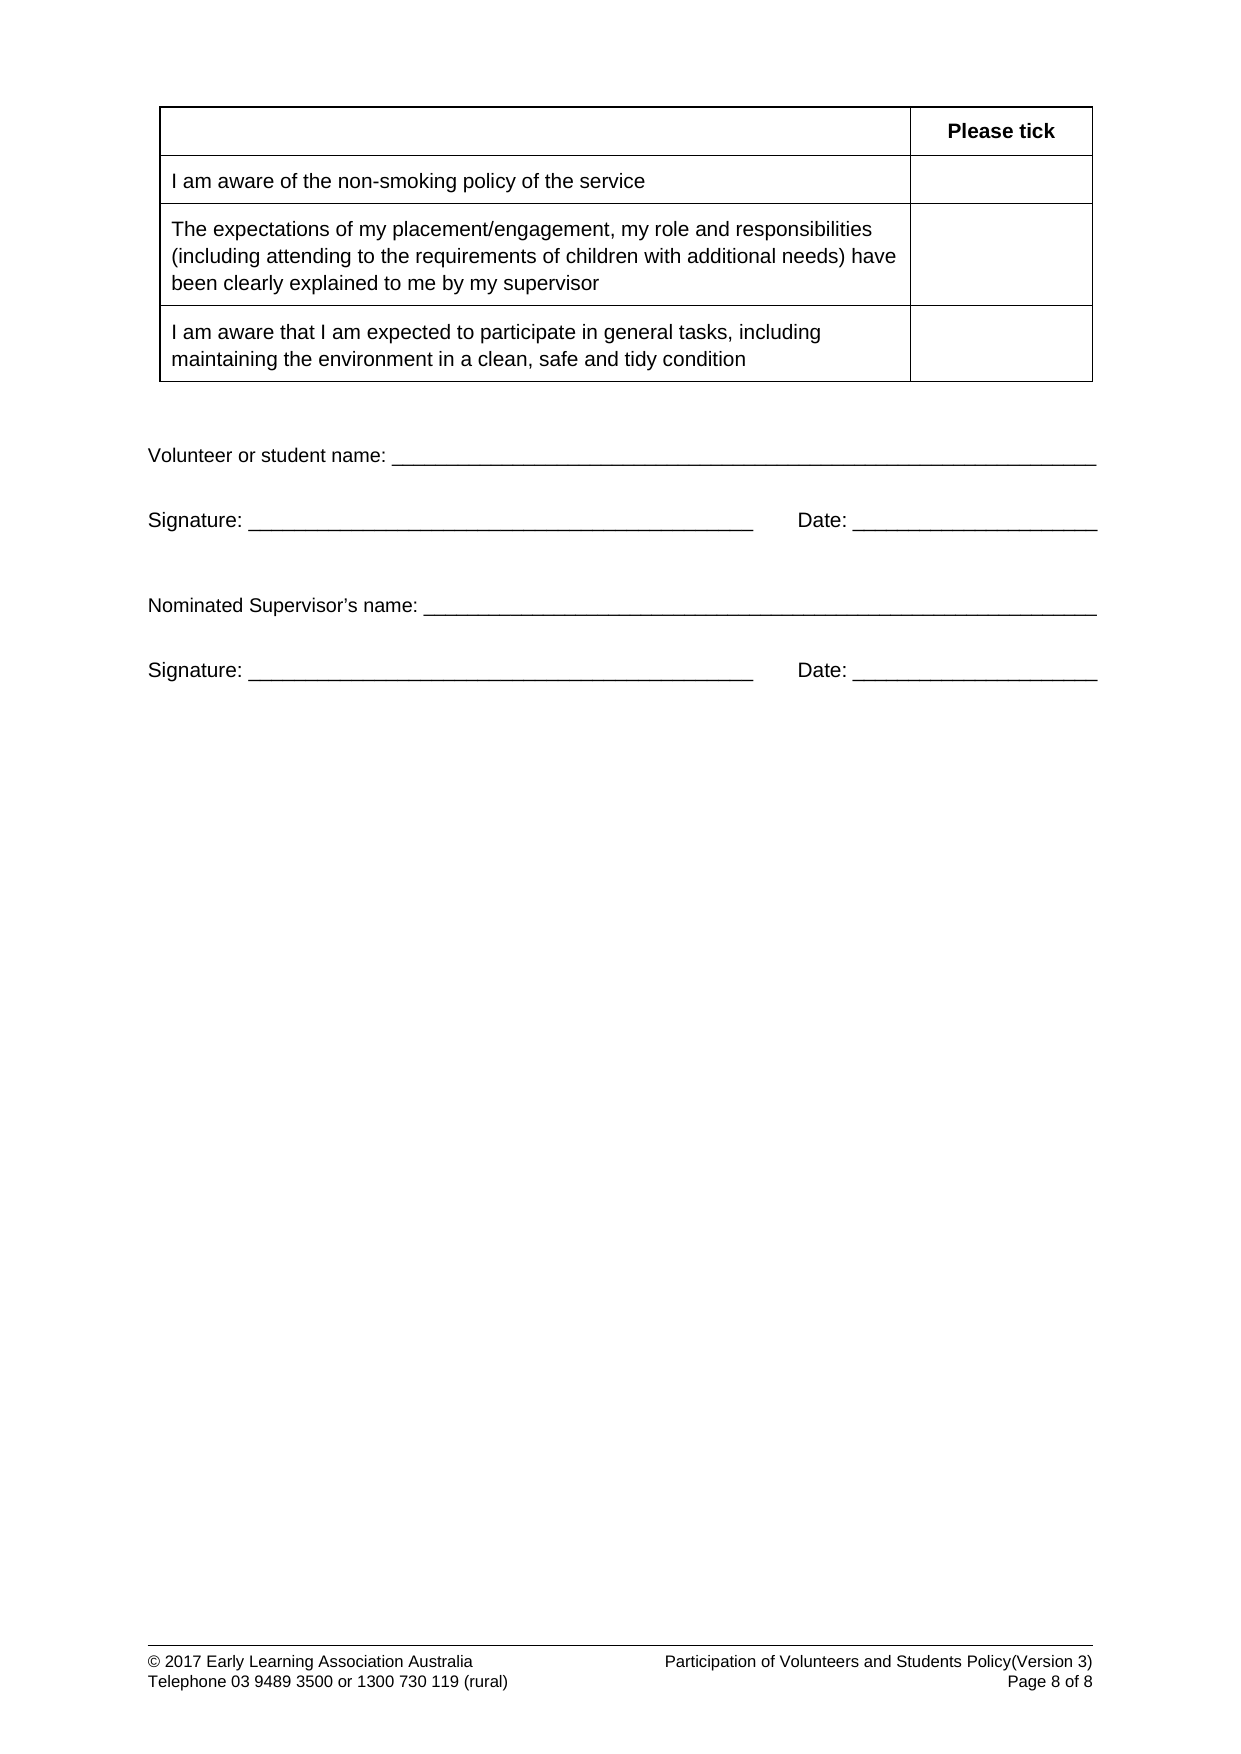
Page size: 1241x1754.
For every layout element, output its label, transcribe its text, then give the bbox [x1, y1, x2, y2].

text Signature: Date: [148, 654, 1092, 681]
table_header [161, 108, 910, 154]
table_cell The expectations of my placement/engagement, my role and responsibilities (including attending to the requirements of children with additional needs) have been clearly explained to me by my supervisor [161, 204, 910, 305]
table_header Please tick [911, 108, 1092, 154]
text Volunteer or student name: [148, 444, 1092, 467]
text Nominated Supervisor’s name: [148, 594, 1092, 617]
table_cell I am aware that I am expected to participate in general tasks, including maintaining the environment in a clean, safe and tidy condition [161, 306, 910, 381]
table_cell [911, 204, 1092, 305]
table_cell I am aware of the non-smoking policy of the service [161, 156, 910, 203]
text Signature: Date: [148, 504, 1092, 532]
table_cell [911, 156, 1092, 203]
table_cell [911, 306, 1092, 381]
